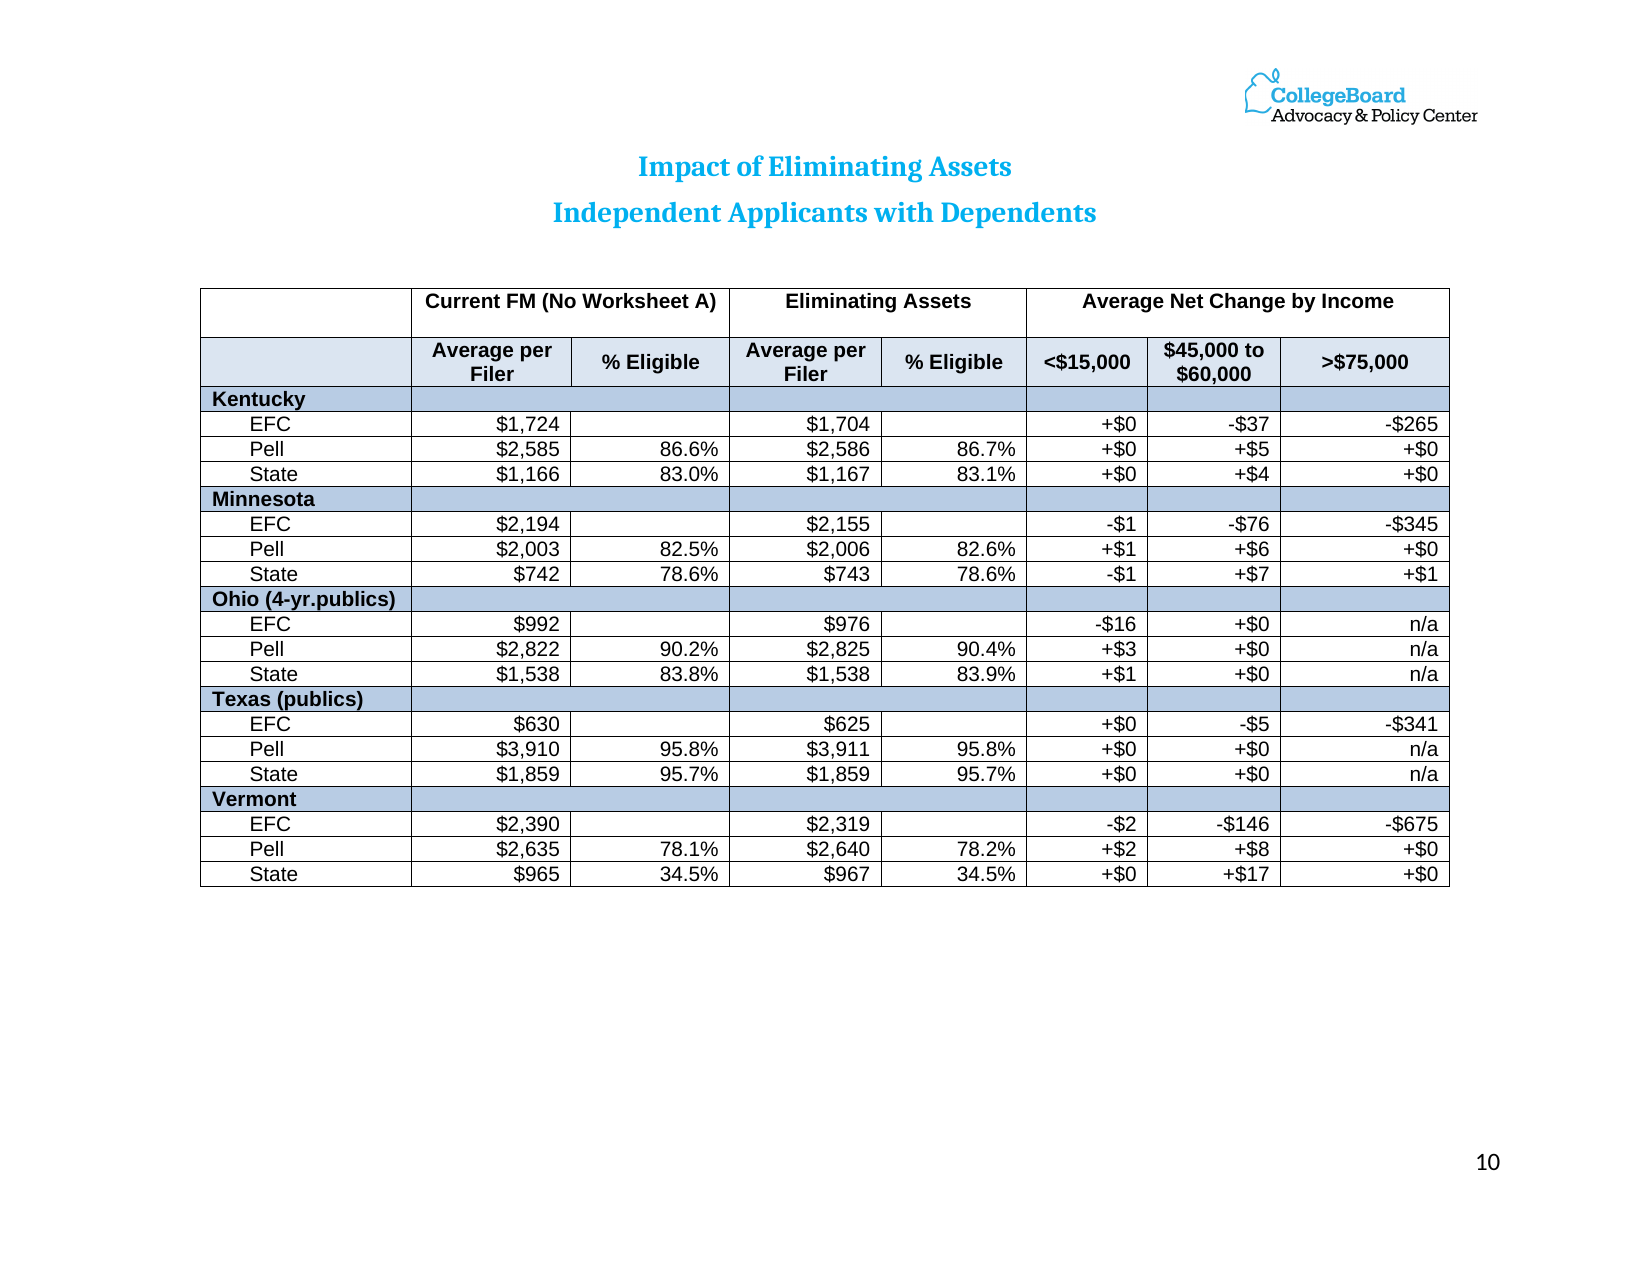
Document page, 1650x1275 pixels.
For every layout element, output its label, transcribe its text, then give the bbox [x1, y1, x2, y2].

table_header Eliminating Assets [730, 289, 1026, 337]
table_cell -$1 [1027, 562, 1147, 586]
table_cell $1,859 [412, 762, 570, 786]
table_cell [1148, 487, 1280, 511]
table_cell [412, 587, 729, 611]
table_cell EFC [201, 512, 411, 536]
table_cell +$0 [1148, 612, 1280, 636]
table_cell +$7 [1148, 562, 1280, 586]
table_cell % Eligible [882, 338, 1026, 386]
table_cell [412, 687, 729, 711]
table_cell 90.2% [571, 637, 729, 661]
table_cell 83.0% [571, 462, 729, 486]
table_cell [571, 412, 729, 436]
table_cell +$0 [1148, 637, 1280, 661]
table_cell 95.8% [882, 737, 1026, 761]
table_cell $1,538 [730, 662, 881, 686]
text Impact of Eliminating Assets [150, 150, 1500, 183]
table_cell 83.8% [571, 662, 729, 686]
table_cell $2,319 [730, 812, 881, 836]
table_cell $2,003 [412, 537, 570, 561]
table_cell $992 [412, 612, 570, 636]
table_cell 83.1% [882, 462, 1026, 486]
table_cell 86.7% [882, 437, 1026, 461]
table_cell 83.9% [882, 662, 1026, 686]
table_cell -$146 [1148, 812, 1280, 836]
table_cell +$1 [1027, 537, 1147, 561]
table_cell +$0 [1281, 537, 1449, 561]
table_cell -$16 [1027, 612, 1147, 636]
table_cell [882, 812, 1026, 836]
table_cell EFC [201, 412, 411, 436]
table_cell [882, 612, 1026, 636]
table_cell [1281, 787, 1449, 811]
picture [1245, 68, 1478, 126]
table_cell -$265 [1281, 412, 1449, 436]
table_cell 78.1% [571, 837, 729, 861]
table_cell [1027, 387, 1147, 411]
table_cell +$0 [1148, 662, 1280, 686]
table_cell $2,635 [412, 837, 570, 861]
table_cell +$0 [1148, 737, 1280, 761]
table_cell [1281, 687, 1449, 711]
table_cell +$0 [1027, 462, 1147, 486]
table_cell [882, 412, 1026, 436]
table_cell -$5 [1148, 712, 1280, 736]
table_cell State [201, 562, 411, 586]
table_cell <$15,000 [1027, 338, 1147, 386]
table_cell -$1 [1027, 512, 1147, 536]
table_cell 95.7% [571, 762, 729, 786]
table_cell EFC [201, 612, 411, 636]
table_cell [571, 812, 729, 836]
table_cell $2,006 [730, 537, 881, 561]
table_cell $743 [730, 562, 881, 586]
table_cell -$37 [1148, 412, 1280, 436]
table_cell [412, 487, 729, 511]
table_cell 34.5% [882, 862, 1026, 886]
table_cell State [201, 662, 411, 686]
table_cell $742 [412, 562, 570, 586]
table_cell $1,859 [730, 762, 881, 786]
table_cell Texas (publics) [201, 687, 411, 711]
table_cell +$8 [1148, 837, 1280, 861]
table_header [201, 289, 411, 337]
table_cell +$1 [1281, 562, 1449, 586]
table_cell [1148, 687, 1280, 711]
table_cell [1148, 387, 1280, 411]
table_cell +$0 [1281, 862, 1449, 886]
table_cell n/a [1281, 662, 1449, 686]
table_cell 82.6% [882, 537, 1026, 561]
table_cell State [201, 862, 411, 886]
table_cell +$0 [1281, 837, 1449, 861]
table_cell [412, 787, 729, 811]
table_cell +$17 [1148, 862, 1280, 886]
table_cell n/a [1281, 737, 1449, 761]
table_cell [1281, 387, 1449, 411]
table_cell Pell [201, 837, 411, 861]
table_cell 95.8% [571, 737, 729, 761]
table_cell $630 [412, 712, 570, 736]
table_cell [1027, 587, 1147, 611]
table_cell [730, 487, 1026, 511]
table_cell $2,586 [730, 437, 881, 461]
table_cell -$675 [1281, 812, 1449, 836]
table_cell 86.6% [571, 437, 729, 461]
table_cell $976 [730, 612, 881, 636]
table_cell $2,155 [730, 512, 881, 536]
table_cell Ohio (4-yr.publics) [201, 587, 411, 611]
table_cell $2,822 [412, 637, 570, 661]
table_cell $1,704 [730, 412, 881, 436]
table_cell 78.6% [882, 562, 1026, 586]
table_cell Vermont [201, 787, 411, 811]
table_cell $1,538 [412, 662, 570, 686]
table_cell [1027, 687, 1147, 711]
table_cell Pell [201, 537, 411, 561]
table_cell $967 [730, 862, 881, 886]
table_cell EFC [201, 812, 411, 836]
table_cell Average per Filer [412, 338, 571, 386]
table_cell +$4 [1148, 462, 1280, 486]
table_cell $625 [730, 712, 881, 736]
table_cell 78.2% [882, 837, 1026, 861]
table_cell -$345 [1281, 512, 1449, 536]
table_cell EFC [201, 712, 411, 736]
table_cell 82.5% [571, 537, 729, 561]
table_cell n/a [1281, 637, 1449, 661]
table_cell State [201, 762, 411, 786]
table_cell [730, 787, 1026, 811]
table_cell +$3 [1027, 637, 1147, 661]
table_cell +$5 [1148, 437, 1280, 461]
table_cell +$0 [1027, 737, 1147, 761]
text Independent Applicants with Dependents [150, 196, 1500, 229]
table_cell $45,000 to $60,000 [1148, 338, 1280, 386]
table_cell $3,911 [730, 737, 881, 761]
table_cell [730, 587, 1026, 611]
table_cell n/a [1281, 762, 1449, 786]
table_cell Minnesota [201, 487, 411, 511]
table_cell $1,724 [412, 412, 570, 436]
table_cell +$1 [1027, 662, 1147, 686]
table_cell [1027, 487, 1147, 511]
table_cell -$2 [1027, 812, 1147, 836]
table_cell +$0 [1281, 437, 1449, 461]
table_cell $1,166 [412, 462, 570, 486]
table_header Current FM (No Worksheet A) [412, 289, 729, 337]
table_cell 34.5% [571, 862, 729, 886]
table_cell 78.6% [571, 562, 729, 586]
table_cell [571, 612, 729, 636]
table_cell -$76 [1148, 512, 1280, 536]
table_cell [201, 338, 411, 386]
table_cell $965 [412, 862, 570, 886]
table_cell 95.7% [882, 762, 1026, 786]
table_cell Pell [201, 437, 411, 461]
table_cell State [201, 462, 411, 486]
table_cell [882, 712, 1026, 736]
table_cell $2,585 [412, 437, 570, 461]
table_cell $2,640 [730, 837, 881, 861]
table_cell Kentucky [201, 387, 411, 411]
table_cell +$0 [1027, 437, 1147, 461]
table_cell [730, 387, 1026, 411]
table_cell [730, 687, 1026, 711]
table_cell [882, 512, 1026, 536]
table_cell [571, 712, 729, 736]
table_cell Pell [201, 737, 411, 761]
table_cell [1027, 787, 1147, 811]
table_cell +$0 [1148, 762, 1280, 786]
table_header Average Net Change by Income [1027, 289, 1449, 337]
table_cell $1,167 [730, 462, 881, 486]
table_cell -$341 [1281, 712, 1449, 736]
table_cell +$0 [1027, 862, 1147, 886]
table_cell [1281, 587, 1449, 611]
table_cell % Eligible [572, 338, 729, 386]
table_cell +$6 [1148, 537, 1280, 561]
table_cell +$0 [1027, 712, 1147, 736]
table_cell +$2 [1027, 837, 1147, 861]
table_cell +$0 [1281, 462, 1449, 486]
table_cell $2,194 [412, 512, 570, 536]
table_cell Pell [201, 637, 411, 661]
table_cell 90.4% [882, 637, 1026, 661]
table_cell [1148, 787, 1280, 811]
table_cell $2,825 [730, 637, 881, 661]
table_cell $2,390 [412, 812, 570, 836]
table_cell >$75,000 [1281, 338, 1449, 386]
table_cell Average per Filer [730, 338, 881, 386]
table_cell [571, 512, 729, 536]
table_cell [412, 387, 729, 411]
table_cell $3,910 [412, 737, 570, 761]
table_cell +$0 [1027, 762, 1147, 786]
table_cell +$0 [1027, 412, 1147, 436]
table_cell n/a [1281, 612, 1449, 636]
table_cell [1148, 587, 1280, 611]
table_cell [1281, 487, 1449, 511]
